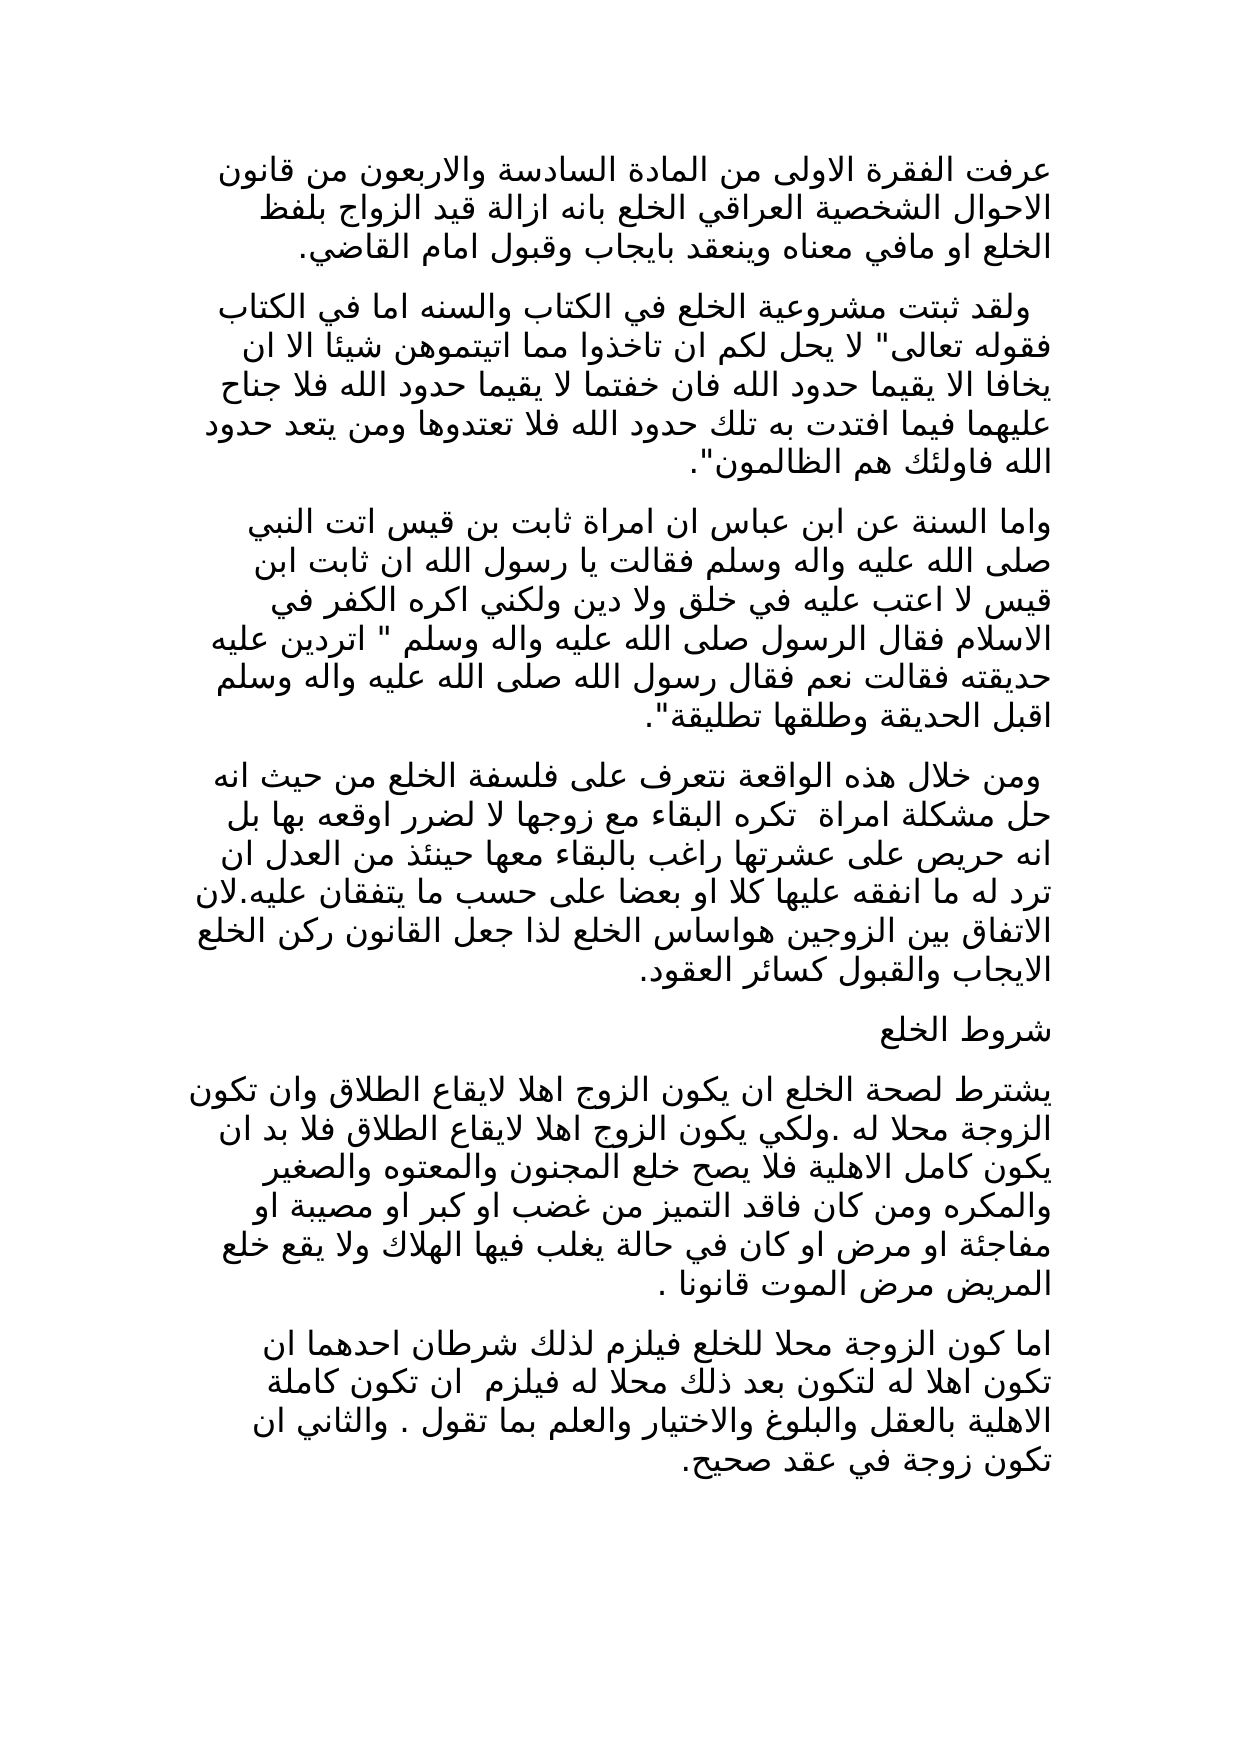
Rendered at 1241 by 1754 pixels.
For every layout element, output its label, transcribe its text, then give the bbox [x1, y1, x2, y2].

text اما كون الزوجة محلا للخلع فيلزم لذلك شرطان احدهما ان تكون اهلا له لتكون بعد ذلك محلا له فيلزم ان تكون كاملة الاهلية بالعقل والبلوغ والاختيار والعلم بما تقول . والثاني ان تكون زوجة في عقد صحيح. [187, 1324, 1053, 1479]
text ومن خلال هذه الواقعة نتعرف على فلسفة الخلع من حيث انه حل مشكلة امراة تكره البقاء مع زوجها لا لضرر اوقعه بها بل انه حريص على عشرتها راغب بالبقاء معها حينئذ من العدل ان ترد له ما انفقه عليها كلا او بعضا على حسب ما يتفقان عليه.لان الاتفاق بين الزوجين هواساس الخلع لذا جعل القانون ركن الخلع الايجاب والقبول كسائر العقود. [187, 756, 1053, 989]
text واما السنة عن ابن عباس ان امراة ثابت بن قيس اتت النبي صلى الله عليه واله وسلم فقالت يا رسول الله ان ثابت ابن قيس لا اعتب عليه في خلق ولا دين ولكني اكره الكفر في الاسلام فقال الرسول صلى الله عليه واله وسلم " اتردين عليه حديقته فقالت نعم فقال رسول الله صلى الله عليه واله وسلم اقبل الحديقة وطلقها تطليقة". [187, 502, 1053, 736]
text ولقد ثبتت مشروعية الخلع في الكتاب والسنه اما في الكتاب فقوله تعالى" لا يحل لكم ان تاخذوا مما اتيتموهن شيئا الا ان يخافا الا يقيما حدود الله فان خفتما لا يقيما حدود الله فلا جناح عليهما فيما افتدت به تلك حدود الله فلا تعتدوها ومن يتعد حدود الله فاولئك هم الظالمون". [187, 287, 1053, 482]
text عرفت الفقرة الاولى من المادة السادسة والاربعون من قانون الاحوال الشخصية العراقي الخلع بانه ازالة قيد الزواج بلفظ الخلع او مافي معناه وينعقد بايجاب وقبول امام القاضي. [187, 150, 1053, 267]
text شروط الخلع [187, 1010, 1053, 1049]
text يشترط لصحة الخلع ان يكون الزوج اهلا لايقاع الطلاق وان تكون الزوجة محلا له .ولكي يكون الزوج اهلا لايقاع الطلاق فلا بد ان يكون كامل الاهلية فلا يصح خلع المجنون والمعتوه والصغير والمكره ومن كان فاقد التميز من غضب او كبر او مصيبة او مفاجئة او مرض او كان في حالة يغلب فيها الهلاك ولا يقع خلع المريض مرض الموت قانونا . [187, 1070, 1053, 1303]
